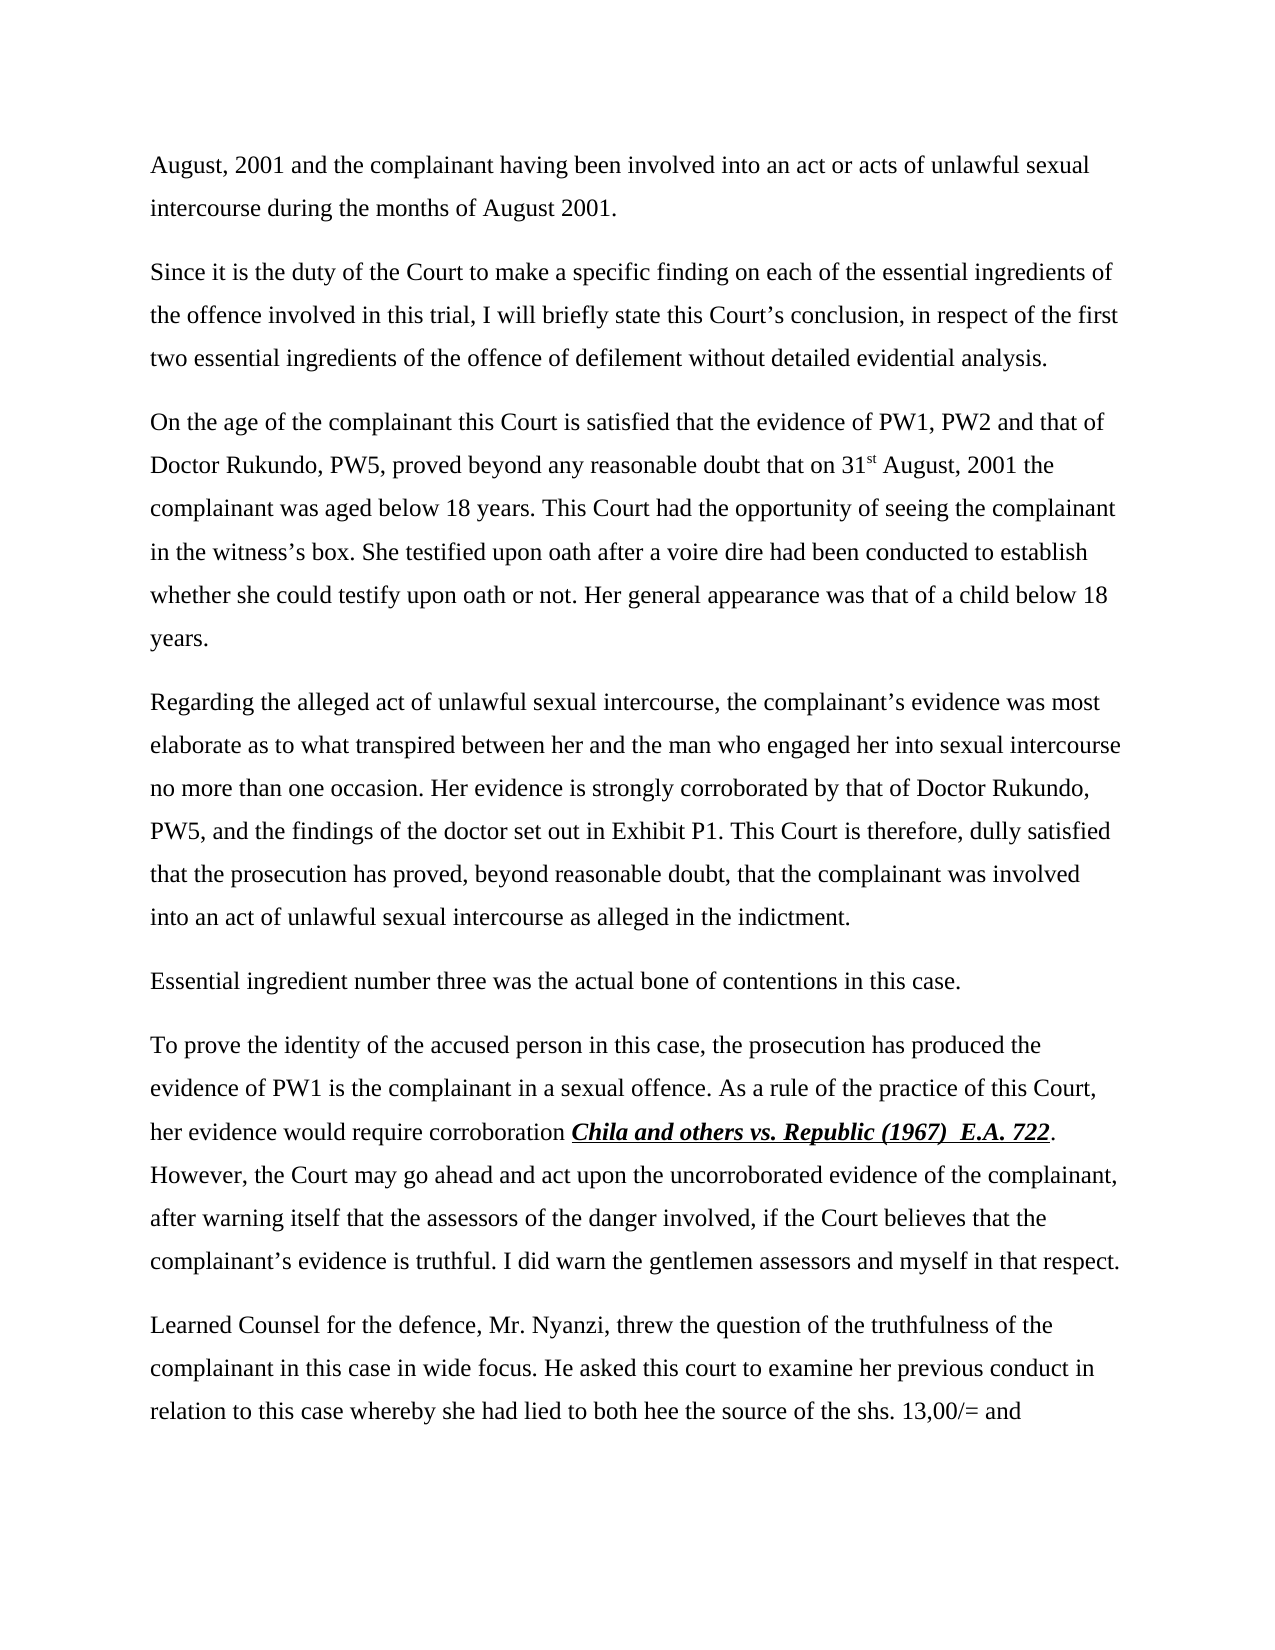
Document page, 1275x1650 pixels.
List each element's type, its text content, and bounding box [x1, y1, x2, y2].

text On the age of the complainant this Court is satisfied that the evidence of PW1, PW2 and that of Doctor Rukundo, PW5, proved beyond any reasonable doubt that on 31st August, 2001 the complainant was aged below 18 years. This Court had the opportunity of seeing the complainant in the witness’s box. She testified upon oath after a voire dire had been conducted to establish whether she could testify upon oath or not. Her general appearance was that of a child below 18 years. [150, 407, 1125, 652]
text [150, 150, 1125, 222]
text To prove the identity of the accused person in this case, the prosecution has produced the evidence of PW1 is the complainant in a sexual offence. As a rule of the practice of this Court, her evidence would require corroboration Chila and others vs. Republic (1967) E.A. 722. However, the Court may go ahead and act upon the uncorroborated evidence of the complainant, after warning itself that the assessors of the danger involved, if the Court believes that the complainant’s evidence is truthful. I did warn the gentlemen assessors and myself in that respect. [150, 1030, 1125, 1275]
text Regarding the alleged act of unlawful sexual intercourse, the complainant’s evidence was most elaborate as to what transpired between her and the man who engaged her into sexual intercourse no more than one occasion. Her evidence is strongly corroborated by that of Doctor Rukundo, PW5, and the findings of the doctor set out in Exhibit P1. This Court is therefore, dully satisfied that the prosecution has proved, beyond reasonable doubt, that the complainant was involved into an act of unlawful sexual intercourse as alleged in the indictment. [150, 687, 1125, 931]
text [150, 1310, 1125, 1425]
text Since it is the duty of the Court to make a specific finding on each of the essential ingredients of the offence involved in this trial, I will briefly state this Court’s conclusion, in respect of the first two essential ingredients of the offence of defilement without detailed evidential analysis. [150, 257, 1125, 372]
text Essential ingredient number three was the actual bone of contentions in this case. [150, 966, 1125, 995]
